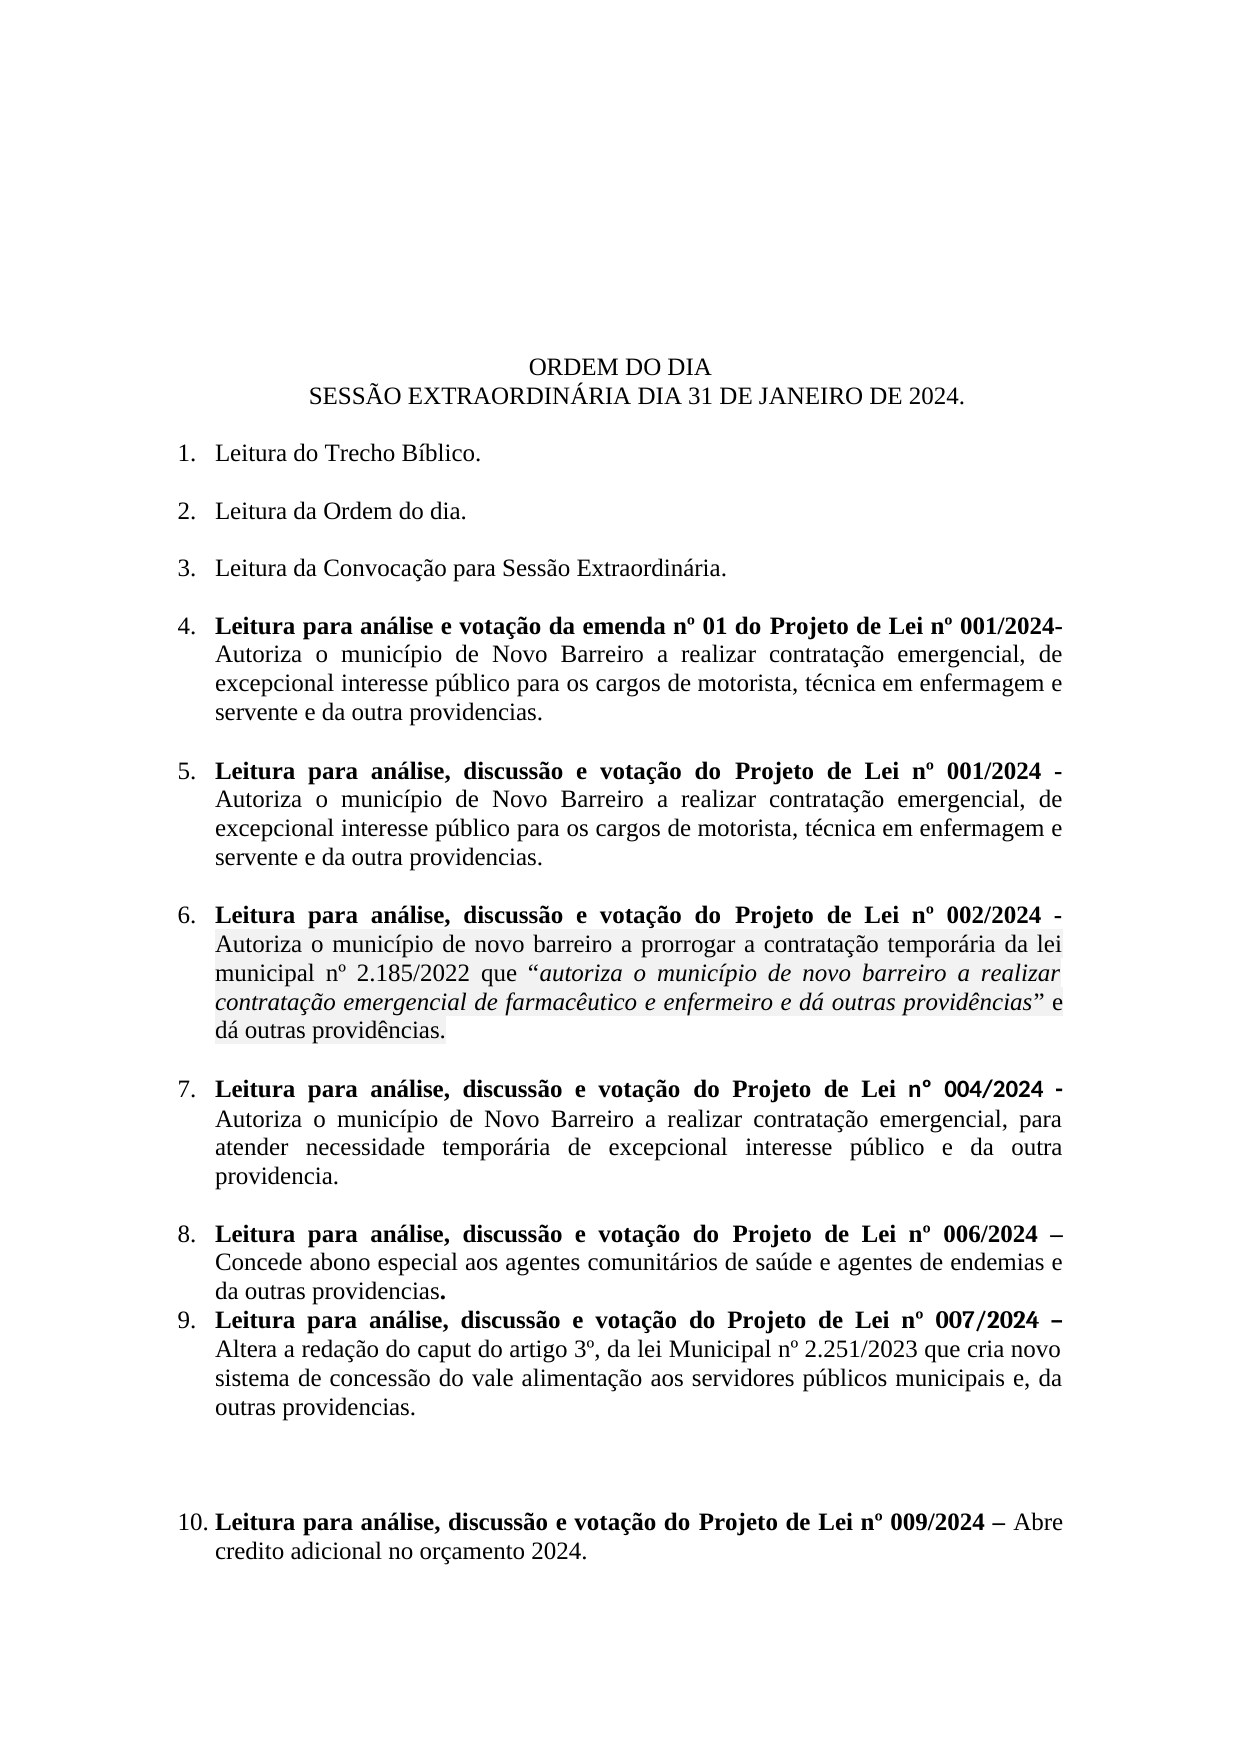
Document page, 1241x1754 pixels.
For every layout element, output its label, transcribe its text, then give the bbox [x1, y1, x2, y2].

list Leitura para análise, discussão e votação do Projeto de Lei nº 002/2024 - Autoriza o município de novo barreiro a prorrogar a contratação temporária da lei municipal nº 2.185/2022 que “autoriza o município de novo barreiro a realizar contratação emergencial de farmacêutico e enfermeiro e dá outras providências” e dá outras providências. [177, 901, 1063, 1044]
list Leitura da Convocação para Sessão Extraordinária. [177, 553, 1063, 582]
text ORDEM DO DIA [177, 352, 1063, 381]
list Leitura para análise, discussão e votação do Projeto de Lei nº 006/2024 – Concede abono especial aos agentes comunitários de saúde e agentes de endemias e da outras providencias. [177, 1219, 1063, 1305]
list Leitura para análise, discussão e votação do Projeto de Lei nº 007/2024 – Altera a redação do caput do artigo 3º, da lei Municipal nº 2.251/2023 que cria novo sistema de concessão do vale alimentação aos servidores públicos municipais e, da outras providencias. [177, 1305, 1063, 1421]
list Leitura do Trecho Bíblico. [177, 438, 1063, 467]
list Leitura para análise, discussão e votação do Projeto de Lei nº 001/2024 -Autoriza o município de Novo Barreiro a realizar contratação emergencial, de excepcional interesse público para os cargos de motorista, técnica em enfermagem e servente e da outra providencias. [177, 756, 1063, 872]
list Leitura para análise, discussão e votação do Projeto de Lei nº 009/2024 – Abre credito adicional no orçamento 2024. [177, 1507, 1063, 1564]
list Leitura da Ordem do dia. [177, 496, 1063, 524]
list Leitura para análise, discussão e votação do Projeto de Lei nº 004/2024 - Autoriza o município de Novo Barreiro a realizar contratação emergencial, para atender necessidade temporária de excepcional interesse público e da outra providencia. [177, 1073, 1063, 1190]
list Leitura para análise e votação da emenda nº 01 do Projeto de Lei nº 001/2024- Autoriza o município de Novo Barreiro a realizar contratação emergencial, de excepcional interesse público para os cargos de motorista, técnica em enfermagem e servente e da outra providencias. [177, 611, 1063, 727]
text SESSÃO EXTRAORDINÁRIA DIA 31 DE JANEIRO DE 2024. [177, 381, 1063, 409]
